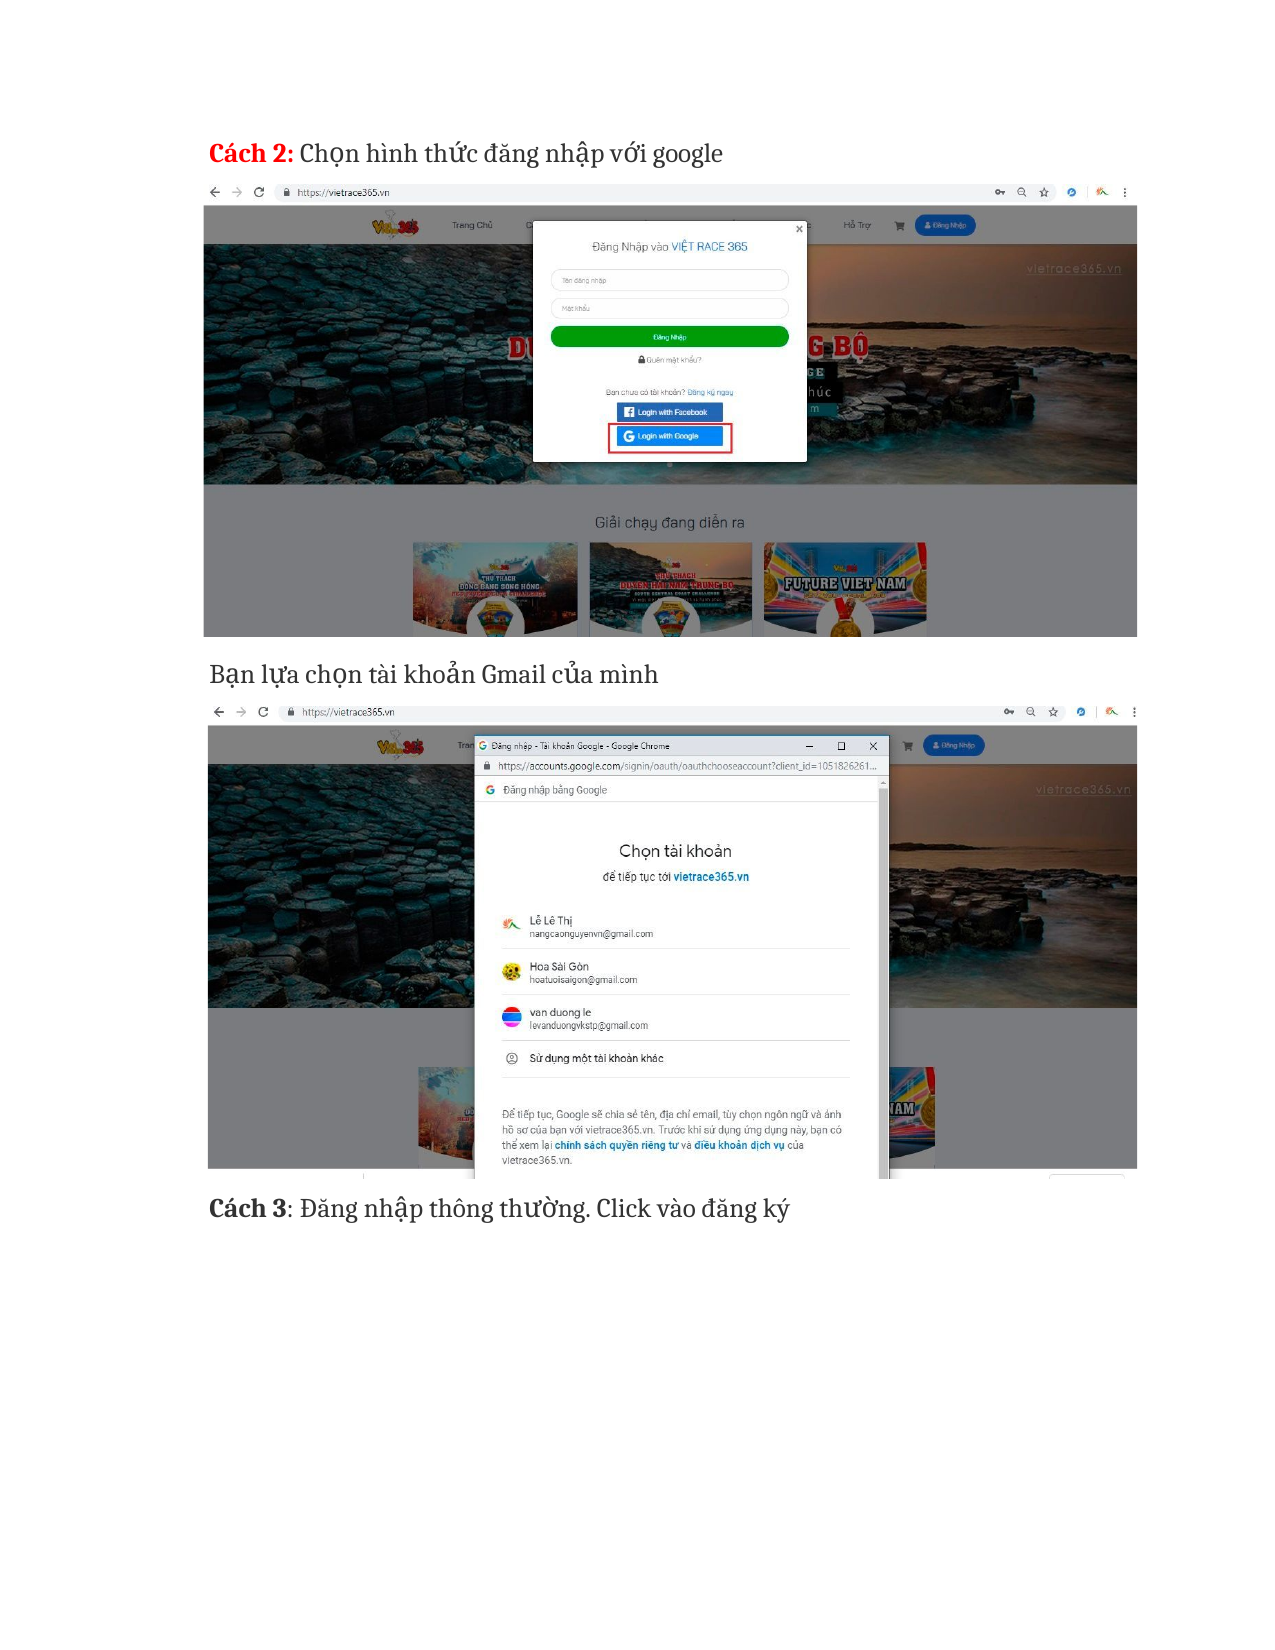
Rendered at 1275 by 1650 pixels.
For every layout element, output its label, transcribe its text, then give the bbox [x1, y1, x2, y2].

text Cách 3: Đăng nhập thông thường. Click vào đăng ký [150, 1193, 1137, 1224]
text Cách 2: Chọn hình thức đăng nhập với google [150, 138, 1137, 169]
picture [203, 184, 1138, 637]
picture [207, 706, 1138, 1179]
text Bạn lựa chọn tài khoản Gmail của mình [150, 659, 1137, 690]
